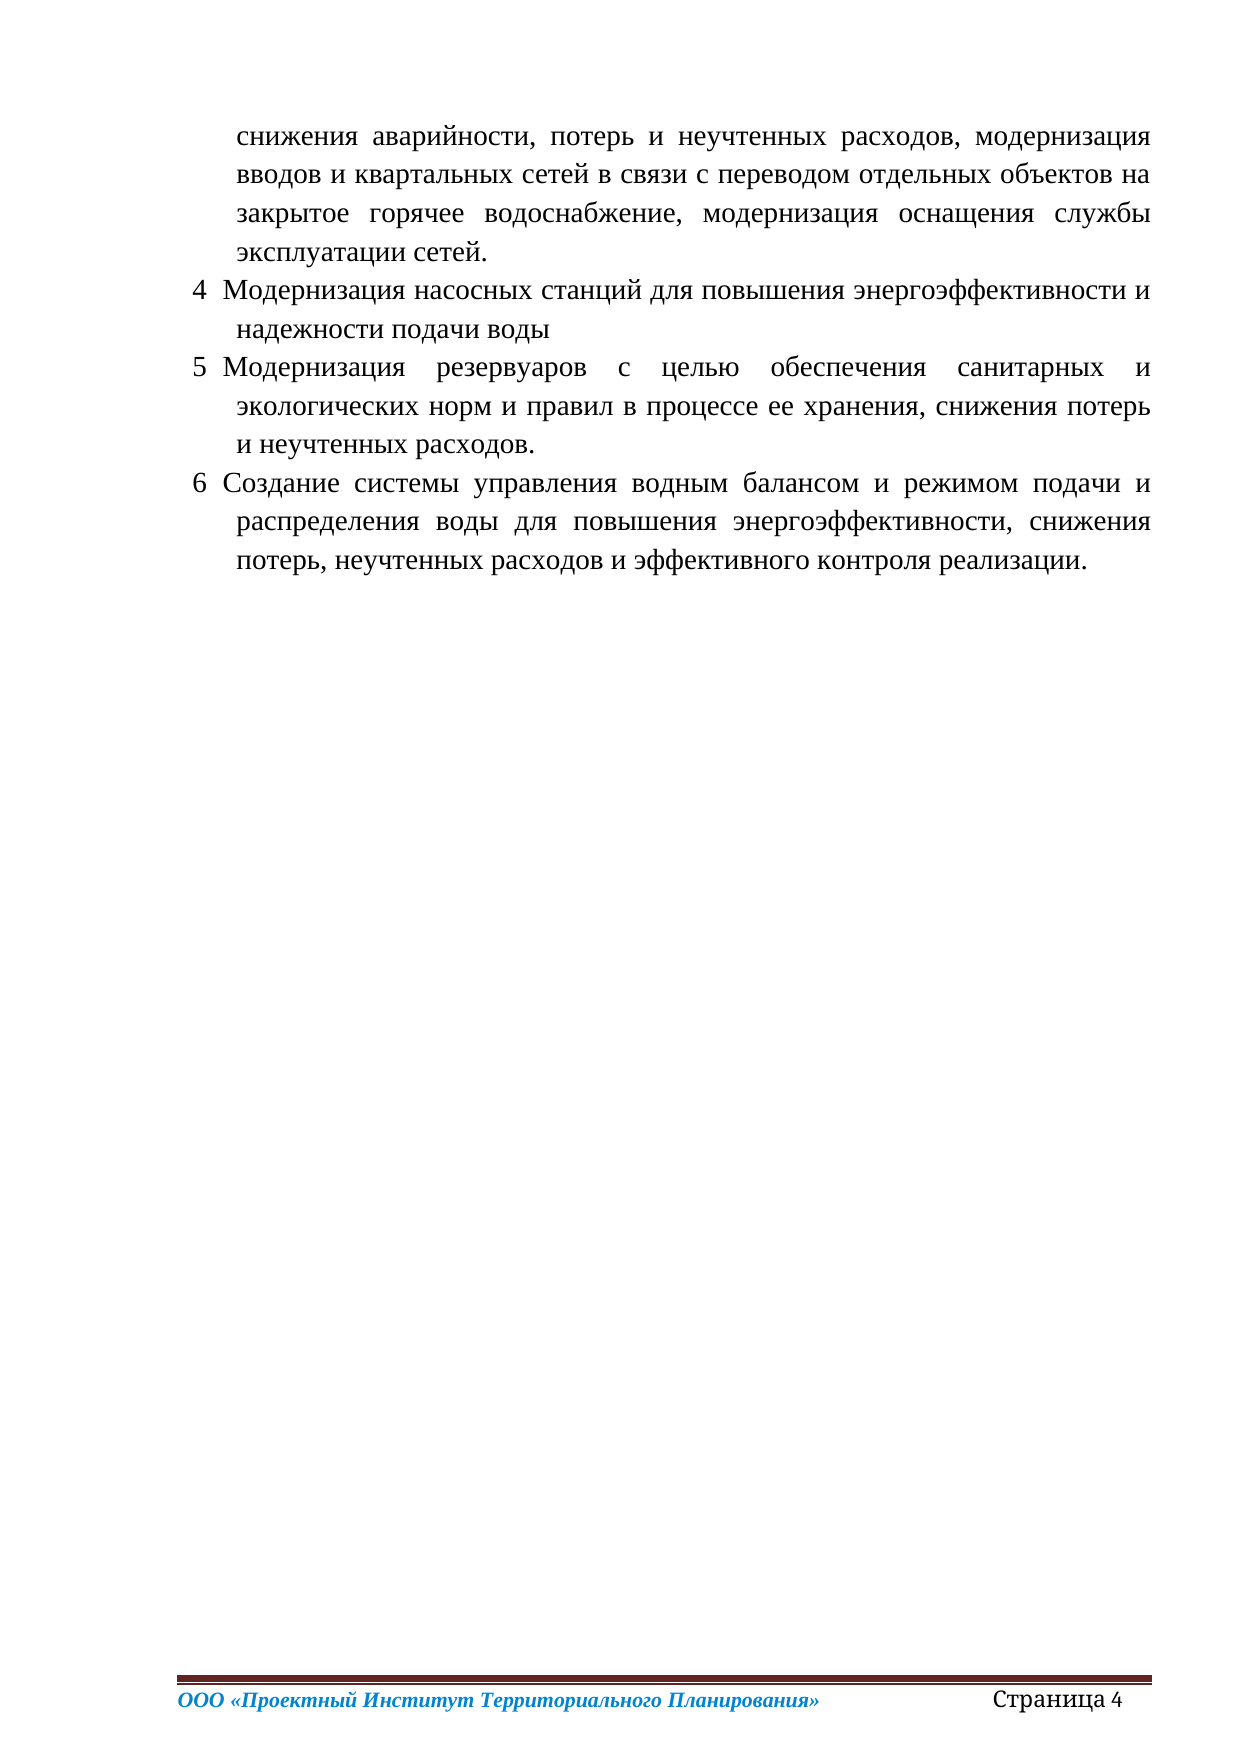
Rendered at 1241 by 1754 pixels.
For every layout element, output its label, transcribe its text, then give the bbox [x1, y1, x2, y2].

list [192, 118, 1152, 267]
list Создание системы управления водным балансом и режимом подачи и распределения воды для повышения энергоэффективности, снижения потерь, неучтенных расходов и эффективного контроля реализации. [192, 465, 1152, 576]
list Модернизация насосных станций для повышения энергоэффективности и надежности подачи воды [192, 272, 1152, 344]
list Модернизация резервуаров с целью обеспечения санитарных и экологических норм и правил в процессе ее хранения, снижения потерь и неучтенных расходов. [192, 349, 1152, 460]
